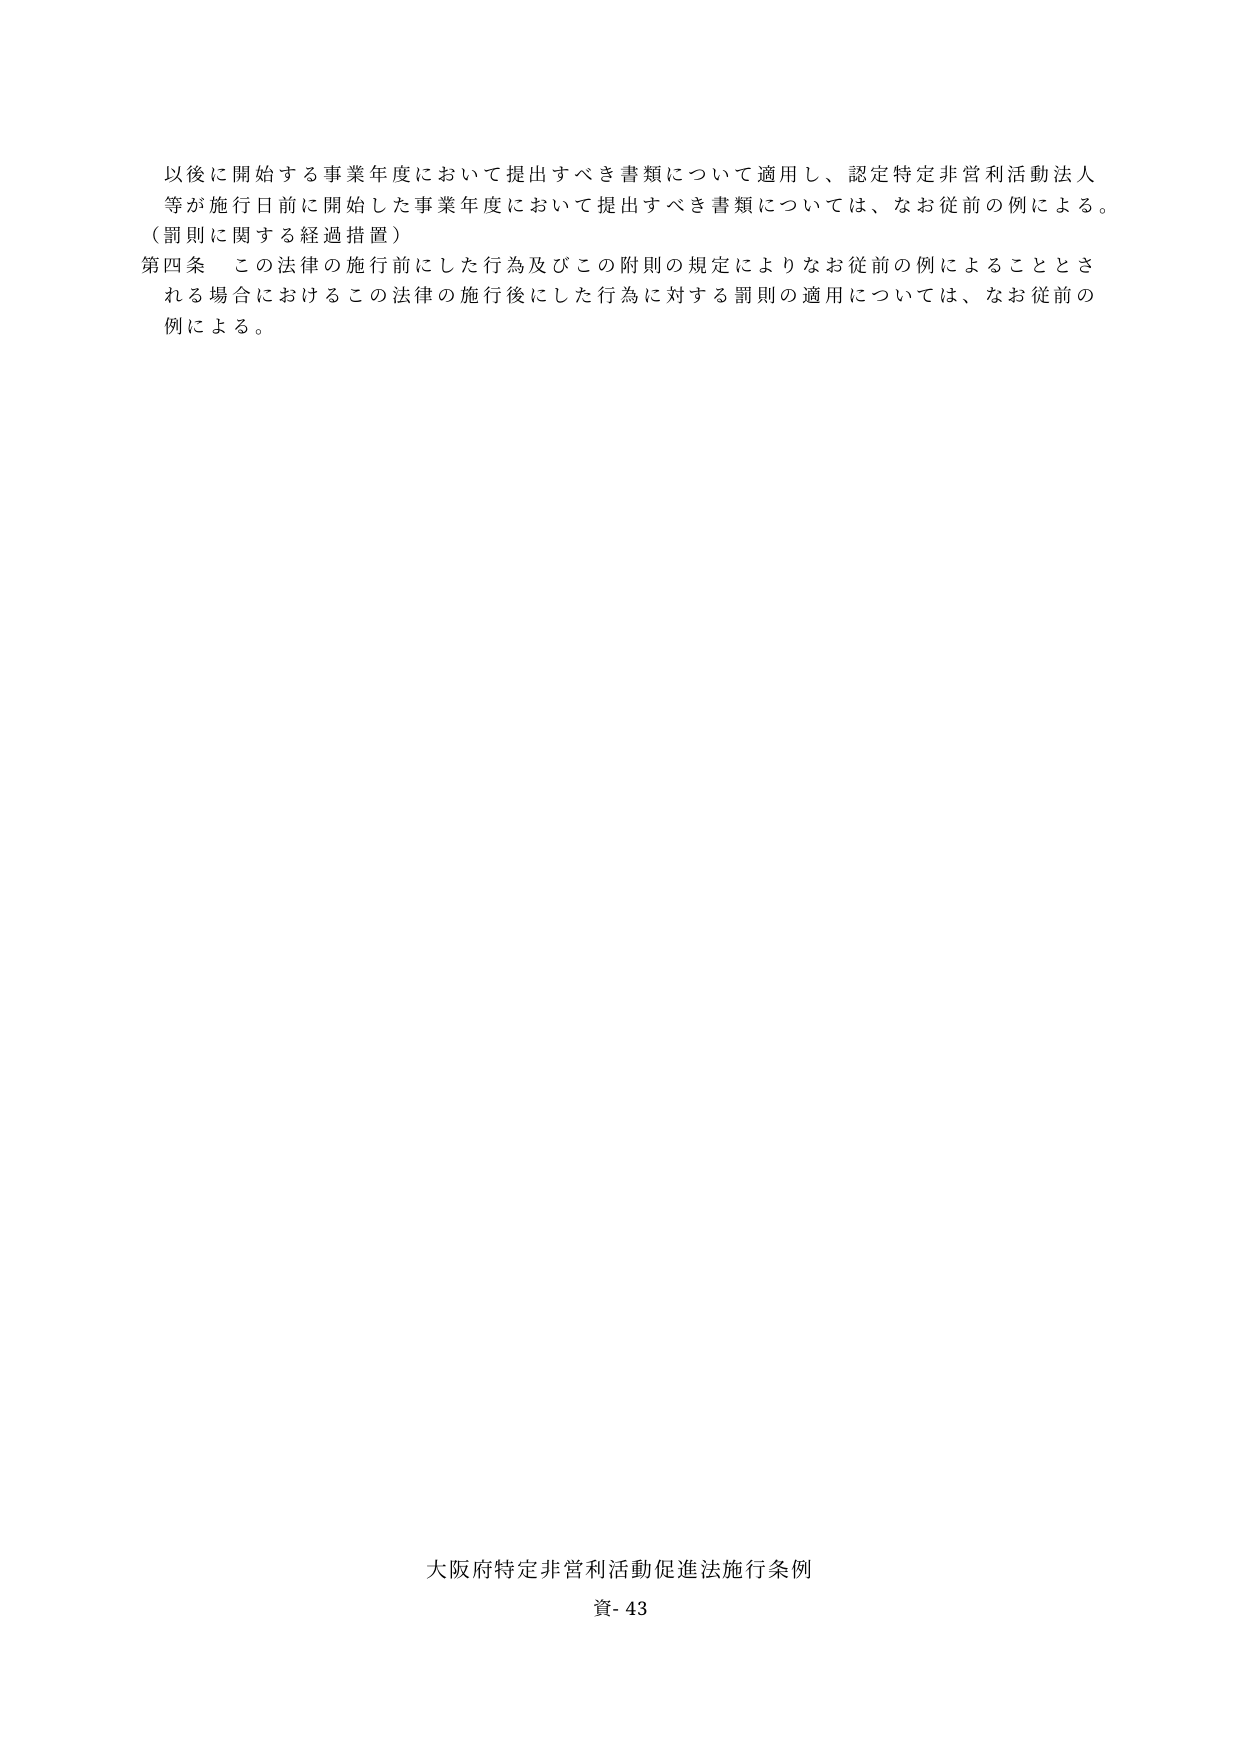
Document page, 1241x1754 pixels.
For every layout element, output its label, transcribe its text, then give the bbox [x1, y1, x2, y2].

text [141, 158, 1099, 219]
text 大阪府特定非営利活動促進法施行条例 [141, 1553, 1099, 1583]
text 第四条 この法律の施行前にした行為及びこの附則の規定によりなお従前の例によることとされる場合におけるこの法律の施行後にした行為に対する罰則の適用については、なお従前の例による。 [141, 249, 1099, 340]
text （罰則に関する経過措置） [141, 219, 1099, 249]
